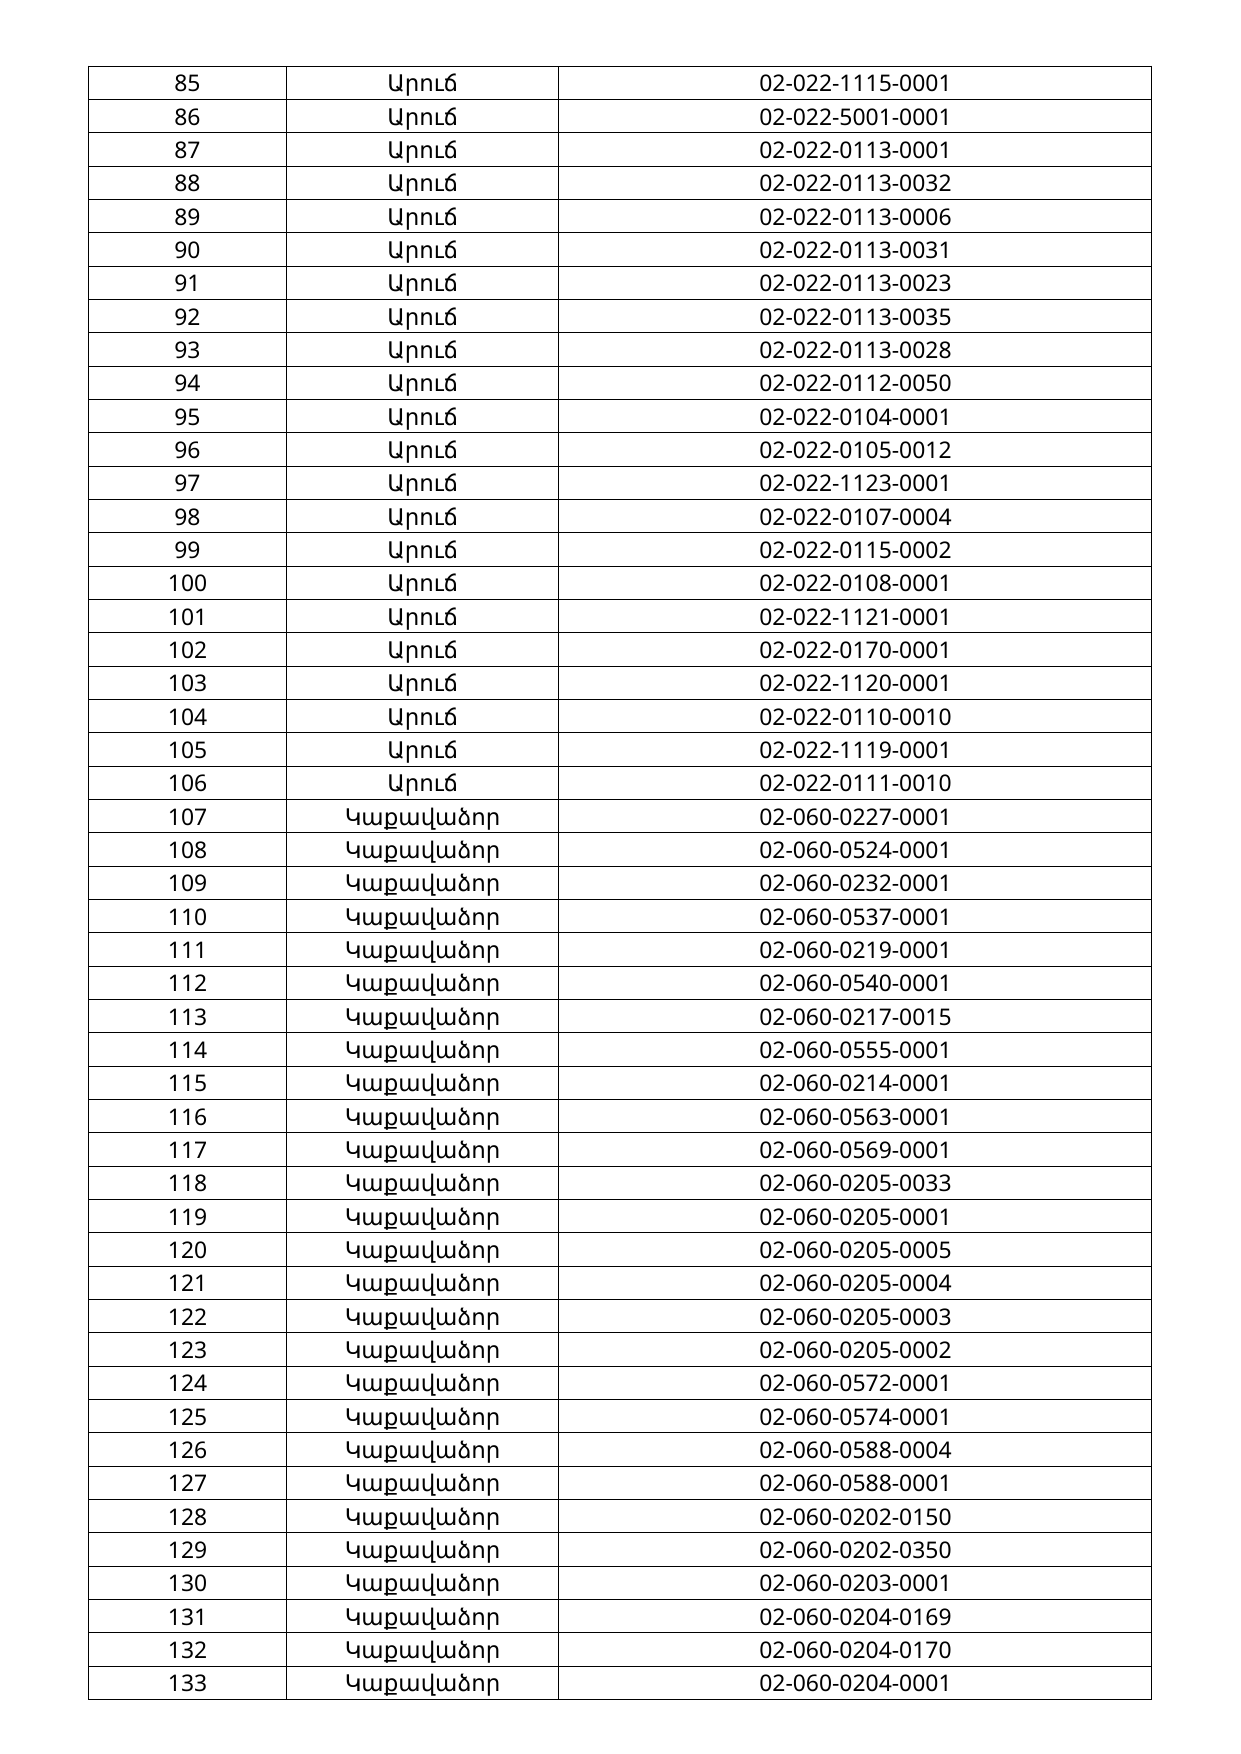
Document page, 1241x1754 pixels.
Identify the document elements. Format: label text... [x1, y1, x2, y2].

table_cell 90 [89, 233, 286, 266]
table_cell 110 [89, 900, 286, 932]
table_cell Կաքավաձոր [287, 1433, 558, 1466]
table_cell 92 [89, 300, 286, 332]
table_cell 02-060-0202-0350 [559, 1533, 1151, 1566]
table_cell Արուճ [287, 333, 558, 366]
table_cell 02-022-0110-0010 [559, 700, 1151, 732]
table_cell 132 [89, 1633, 286, 1666]
table_cell 109 [89, 867, 286, 899]
table_cell 02-060-0588-0001 [559, 1467, 1151, 1499]
table_cell 02-060-0205-0003 [559, 1300, 1151, 1332]
table_cell Արուճ [287, 533, 558, 566]
table_cell Կաքավաձոր [287, 1300, 558, 1332]
table_cell Կաքավաձոր [287, 1467, 558, 1499]
table_cell 89 [89, 200, 286, 232]
table_cell 100 [89, 567, 286, 599]
table_cell Արուճ [287, 67, 558, 99]
table_cell 02-060-0204-0001 [559, 1667, 1151, 1699]
table_cell 104 [89, 700, 286, 732]
table_cell 103 [89, 667, 286, 699]
table_cell 85 [89, 67, 286, 99]
table_cell Արուճ [287, 233, 558, 266]
table_cell Արուճ [287, 167, 558, 199]
table_cell 96 [89, 433, 286, 466]
table_cell 02-022-1119-0001 [559, 733, 1151, 766]
table_cell 02-060-0204-0169 [559, 1600, 1151, 1632]
table_cell 02-022-0113-0001 [559, 133, 1151, 166]
table_cell Կաքավաձոր [287, 1333, 558, 1366]
table_cell Կաքավաձոր [287, 900, 558, 932]
table_cell 02-022-0104-0001 [559, 400, 1151, 432]
table_cell Կաքավաձոր [287, 1200, 558, 1232]
table_cell 02-060-0205-0001 [559, 1200, 1151, 1232]
table_cell 02-060-0202-0150 [559, 1500, 1151, 1532]
table_cell 02-060-0214-0001 [559, 1067, 1151, 1099]
table_cell Կաքավաձոր [287, 1667, 558, 1699]
table_cell 02-060-0204-0170 [559, 1633, 1151, 1666]
table_cell 02-060-0203-0001 [559, 1567, 1151, 1599]
table_cell Արուճ [287, 467, 558, 499]
table_cell 121 [89, 1267, 286, 1299]
table_cell 122 [89, 1300, 286, 1332]
table_cell 02-022-1115-0001 [559, 67, 1151, 99]
table_cell 02-022-5001-0001 [559, 100, 1151, 132]
table_cell 125 [89, 1400, 286, 1432]
table_cell 91 [89, 267, 286, 299]
table_cell 126 [89, 1433, 286, 1466]
table_cell Արուճ [287, 433, 558, 466]
table_cell Արուճ [287, 400, 558, 432]
table_cell 02-060-0232-0001 [559, 867, 1151, 899]
table_cell Կաքավաձոր [287, 1367, 558, 1399]
table_cell Կաքավաձոր [287, 1233, 558, 1266]
table_cell 93 [89, 333, 286, 366]
table_cell 02-022-0111-0010 [559, 767, 1151, 799]
table_cell 118 [89, 1167, 286, 1199]
table_cell 02-022-0113-0006 [559, 200, 1151, 232]
table_cell Կաքավաձոր [287, 867, 558, 899]
table_cell Արուճ [287, 300, 558, 332]
table_cell Կաքավաձոր [287, 1500, 558, 1532]
table_cell Արուճ [287, 733, 558, 766]
table_cell 02-060-0555-0001 [559, 1033, 1151, 1066]
table_cell 02-022-0113-0032 [559, 167, 1151, 199]
table_cell 02-022-1123-0001 [559, 467, 1151, 499]
table_cell 02-060-0205-0033 [559, 1167, 1151, 1199]
table_cell 124 [89, 1367, 286, 1399]
table_cell Կաքավաձոր [287, 833, 558, 866]
table_cell 02-060-0205-0002 [559, 1333, 1151, 1366]
table_cell 133 [89, 1667, 286, 1699]
table_cell Կաքավաձոր [287, 1633, 558, 1666]
table_cell 02-060-0569-0001 [559, 1133, 1151, 1166]
table_cell Կաքավաձոր [287, 1167, 558, 1199]
table_cell Կաքավաձոր [287, 1400, 558, 1432]
table_cell Արուճ [287, 267, 558, 299]
table_cell Կաքավաձոր [287, 1567, 558, 1599]
table_cell Արուճ [287, 767, 558, 799]
table_cell 02-022-0112-0050 [559, 367, 1151, 399]
table_cell 02-060-0540-0001 [559, 967, 1151, 999]
table_cell 02-022-0113-0031 [559, 233, 1151, 266]
table_cell 94 [89, 367, 286, 399]
table_cell Կաքավաձոր [287, 1100, 558, 1132]
table_cell 02-060-0537-0001 [559, 900, 1151, 932]
table_cell Արուճ [287, 133, 558, 166]
table_cell 88 [89, 167, 286, 199]
table_cell 113 [89, 1000, 286, 1032]
table_cell Արուճ [287, 633, 558, 666]
table_cell 112 [89, 967, 286, 999]
table_cell 02-060-0572-0001 [559, 1367, 1151, 1399]
table_cell 108 [89, 833, 286, 866]
table_cell 02-022-0113-0035 [559, 300, 1151, 332]
table_cell 105 [89, 733, 286, 766]
table_cell 101 [89, 600, 286, 632]
table_cell 02-060-0219-0001 [559, 933, 1151, 966]
table_cell Կաքավաձոր [287, 1067, 558, 1099]
table_cell Կաքավաձոր [287, 800, 558, 832]
table_cell 02-060-0588-0004 [559, 1433, 1151, 1466]
table_cell Արուճ [287, 200, 558, 232]
table_cell 02-022-0107-0004 [559, 500, 1151, 532]
table_cell Արուճ [287, 367, 558, 399]
table_cell 02-060-0217-0015 [559, 1000, 1151, 1032]
table_cell 97 [89, 467, 286, 499]
table_cell 02-022-0113-0023 [559, 267, 1151, 299]
table_cell 02-022-0115-0002 [559, 533, 1151, 566]
table_cell 116 [89, 1100, 286, 1132]
table_cell Կաքավաձոր [287, 1267, 558, 1299]
table_cell 119 [89, 1200, 286, 1232]
table_cell Կաքավաձոր [287, 967, 558, 999]
table_cell 123 [89, 1333, 286, 1366]
table_cell 02-022-0170-0001 [559, 633, 1151, 666]
table_cell 02-022-0113-0028 [559, 333, 1151, 366]
table_cell 120 [89, 1233, 286, 1266]
table_cell 99 [89, 533, 286, 566]
table_cell Արուճ [287, 500, 558, 532]
table_cell 117 [89, 1133, 286, 1166]
table_cell 02-060-0574-0001 [559, 1400, 1151, 1432]
table_cell 111 [89, 933, 286, 966]
table_cell Կաքավաձոր [287, 1533, 558, 1566]
table_cell 02-022-0105-0012 [559, 433, 1151, 466]
table_cell Կաքավաձոր [287, 1600, 558, 1632]
table_cell 02-022-1121-0001 [559, 600, 1151, 632]
table_cell 02-060-0205-0005 [559, 1233, 1151, 1266]
table_cell Արուճ [287, 100, 558, 132]
table_cell 95 [89, 400, 286, 432]
table_cell 127 [89, 1467, 286, 1499]
table_cell Կաքավաձոր [287, 1133, 558, 1166]
table_cell 87 [89, 133, 286, 166]
table_cell Կաքավաձոր [287, 933, 558, 966]
table_cell 98 [89, 500, 286, 532]
table_cell 130 [89, 1567, 286, 1599]
table_cell 115 [89, 1067, 286, 1099]
table_cell 128 [89, 1500, 286, 1532]
table_cell Արուճ [287, 700, 558, 732]
table_cell 02-060-0563-0001 [559, 1100, 1151, 1132]
table_cell Կաքավաձոր [287, 1000, 558, 1032]
table_cell 02-022-0108-0001 [559, 567, 1151, 599]
table_cell 107 [89, 800, 286, 832]
table_cell 106 [89, 767, 286, 799]
table_cell Կաքավաձոր [287, 1033, 558, 1066]
table_cell 02-060-0227-0001 [559, 800, 1151, 832]
table_cell 02-060-0205-0004 [559, 1267, 1151, 1299]
table_cell 102 [89, 633, 286, 666]
table_cell 02-022-1120-0001 [559, 667, 1151, 699]
table_cell 02-060-0524-0001 [559, 833, 1151, 866]
table_cell 114 [89, 1033, 286, 1066]
table_cell Արուճ [287, 667, 558, 699]
table_cell Արուճ [287, 600, 558, 632]
table_cell 86 [89, 100, 286, 132]
table_cell Արուճ [287, 567, 558, 599]
table_cell 131 [89, 1600, 286, 1632]
table_cell 129 [89, 1533, 286, 1566]
